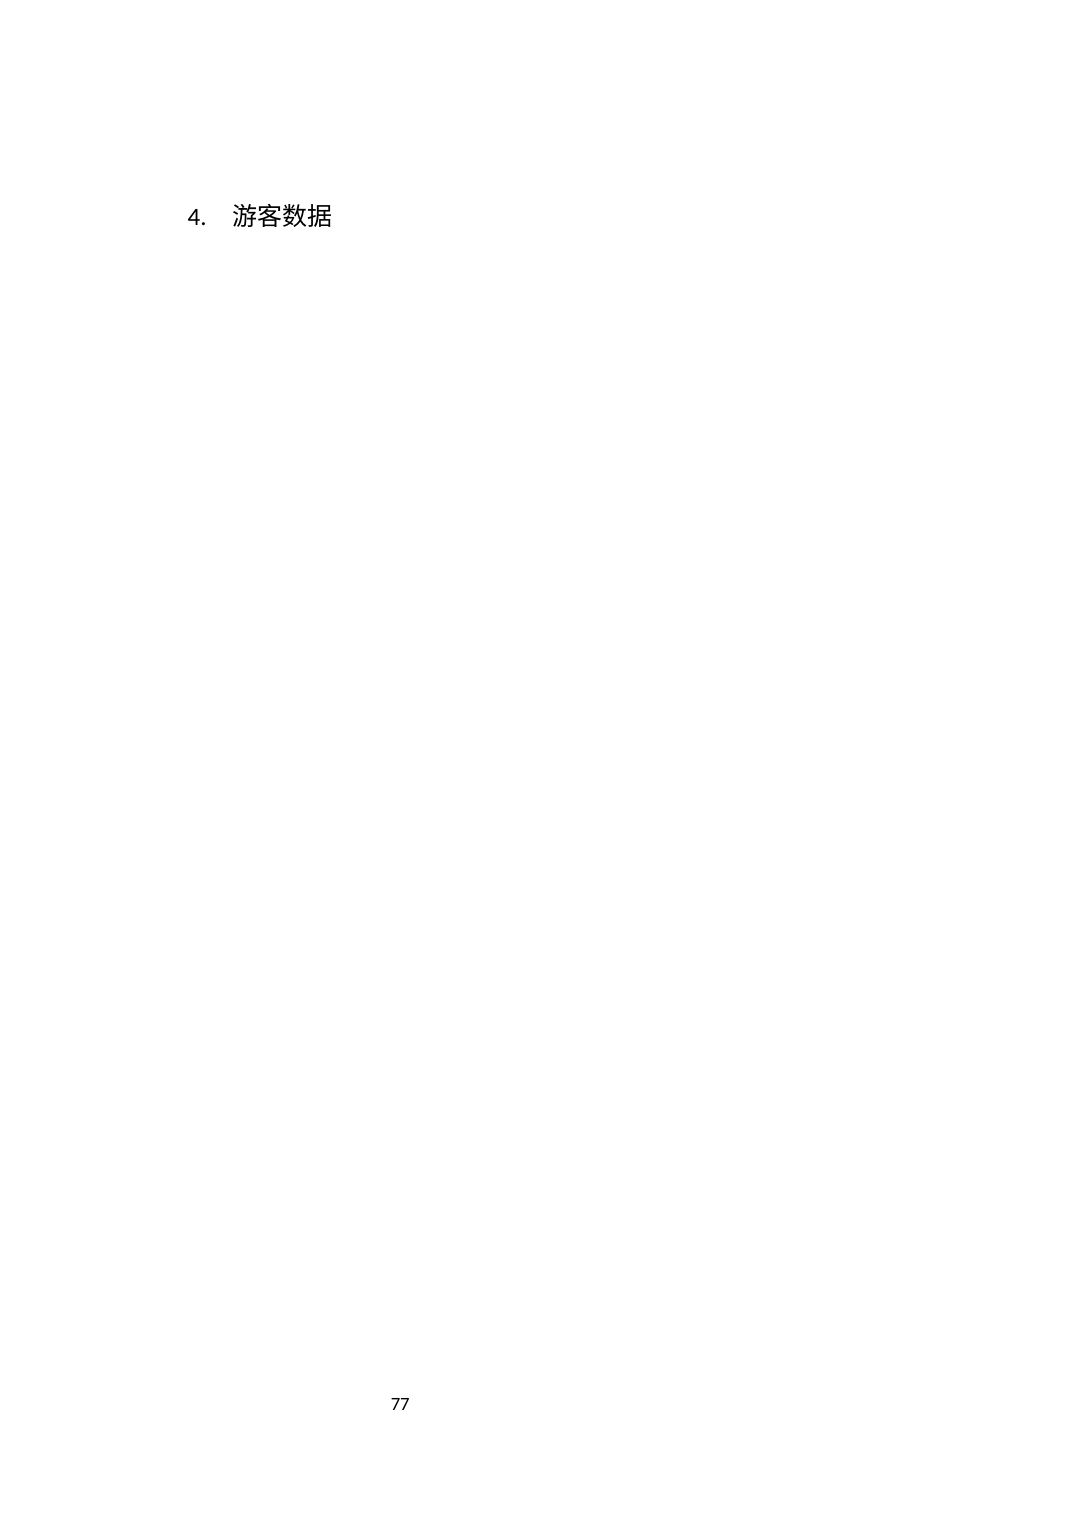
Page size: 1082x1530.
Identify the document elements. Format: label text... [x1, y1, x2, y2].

list 游客数据 [187, 192, 894, 233]
